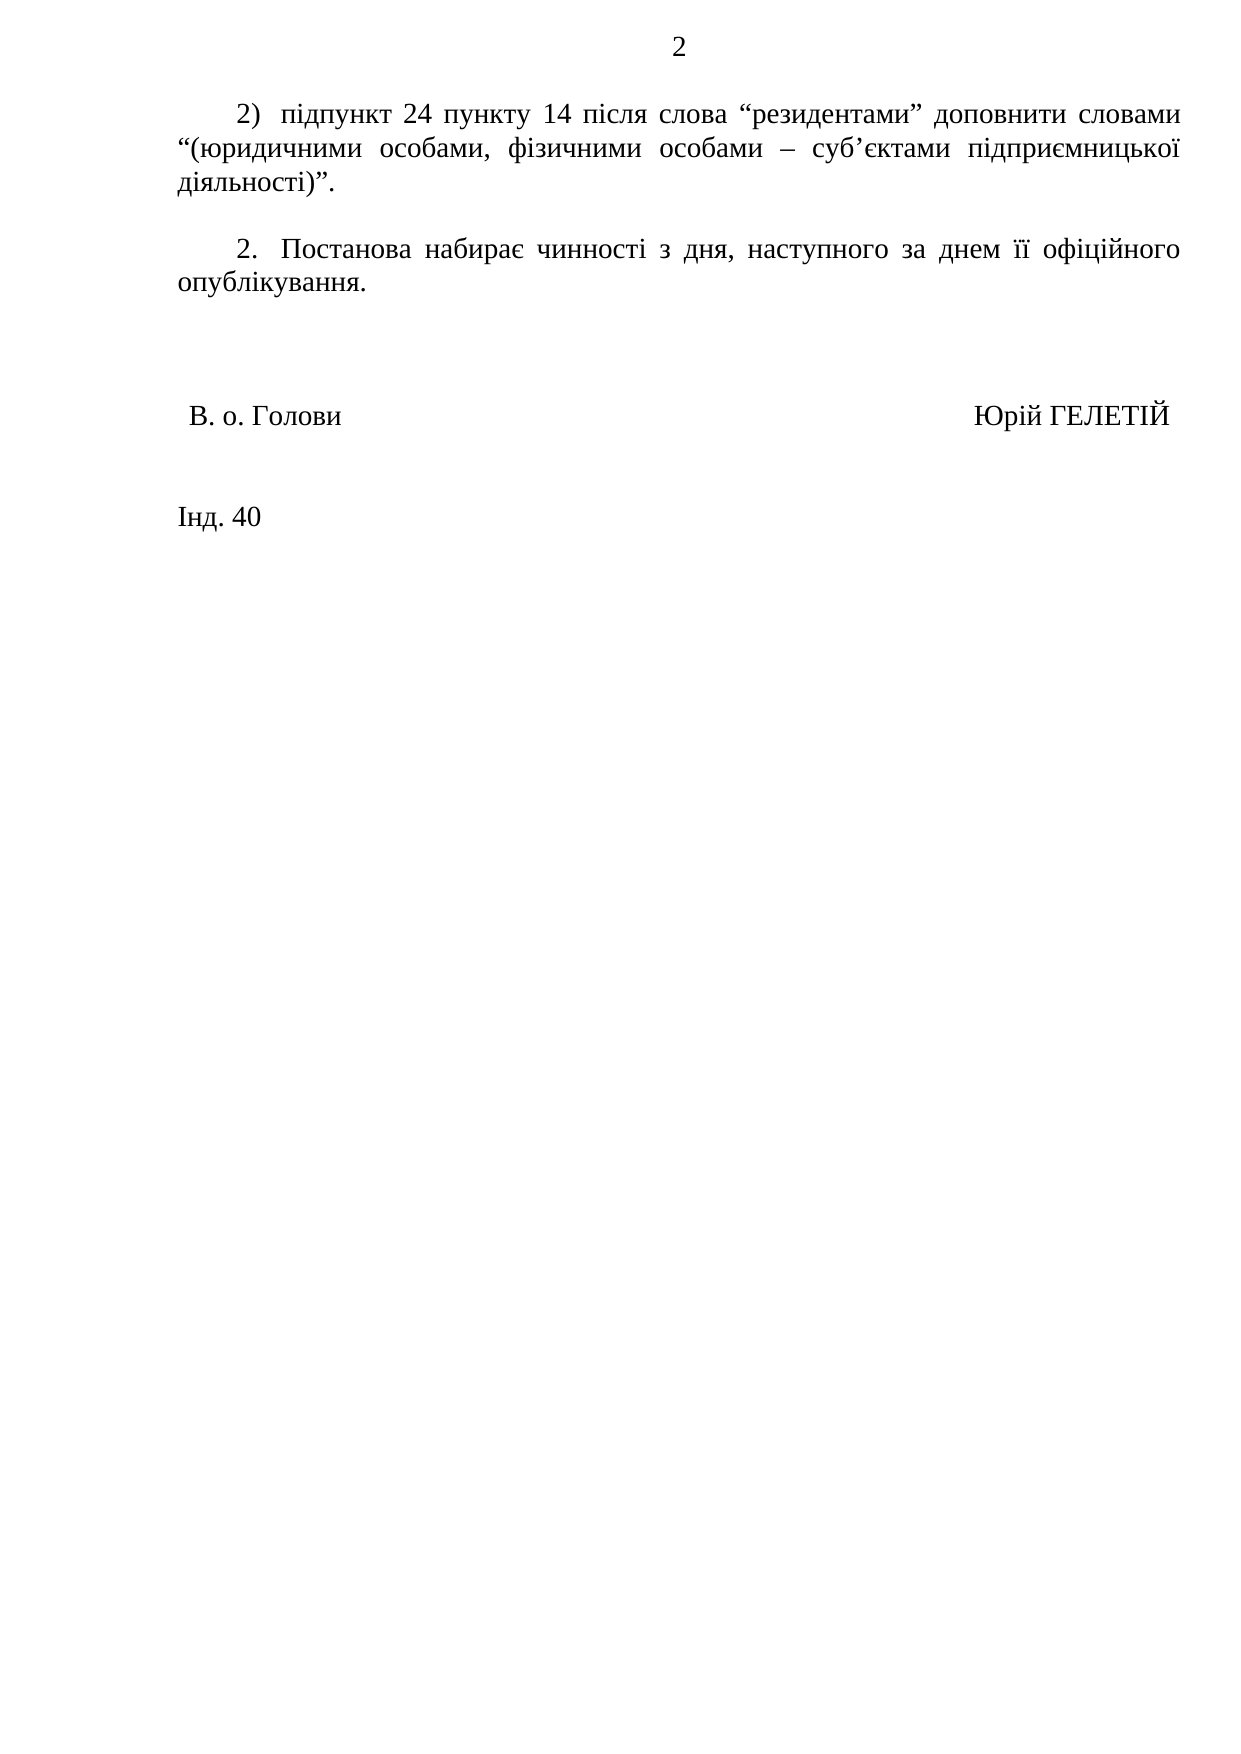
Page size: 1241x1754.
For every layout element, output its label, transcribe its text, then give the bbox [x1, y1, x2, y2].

list Постанова набирає чинності з дня, наступного за днем її офіційного опублікування. [177, 231, 1181, 298]
table_header Юрій ГЕЛЕТІЙ [738, 399, 1181, 432]
table_header В. о. Голови [177, 399, 738, 432]
text Інд. 40 [177, 499, 1181, 533]
list підпункт 24 пункту 14 після слова “резидентами” доповнити словами “(юридичними особами, фізичними особами – суб’єктами підприємницької діяльності)”. [177, 97, 1181, 197]
